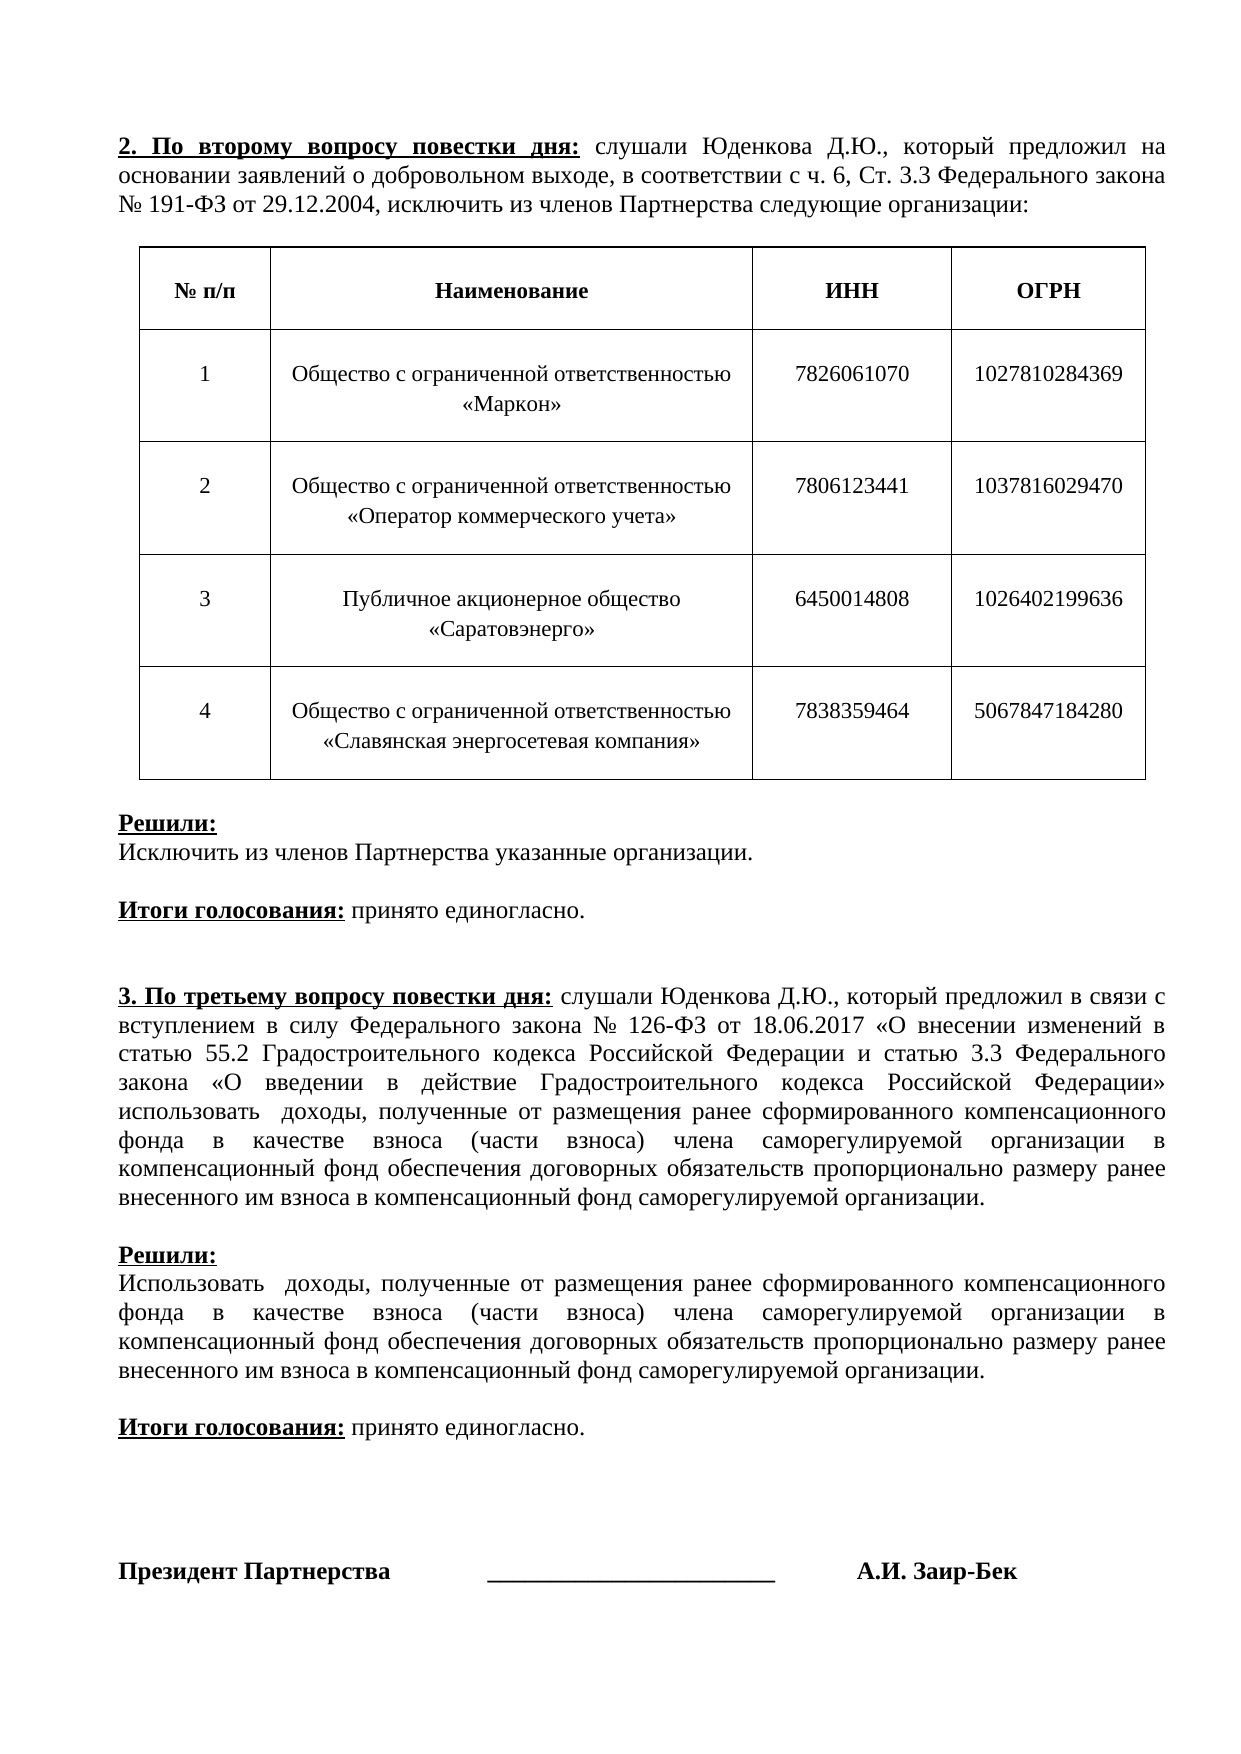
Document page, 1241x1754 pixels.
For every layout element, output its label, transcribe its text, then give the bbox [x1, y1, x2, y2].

table_cell 4 [140, 667, 270, 779]
table_cell 5067847184280 [952, 667, 1145, 779]
table_cell Публичное акционерное общество «Саратовэнерго» [271, 555, 752, 666]
table_header ИНН [753, 248, 951, 329]
text Решили: [118, 1240, 1167, 1268]
table_cell 3 [140, 555, 270, 666]
text Решили: [118, 808, 1167, 837]
table_cell 7806123441 [753, 442, 951, 554]
table_cell 1027810284369 [952, 330, 1145, 441]
table_cell 1 [140, 330, 270, 441]
text 3. По третьему вопросу повестки дня: слушали Юденкова Д.Ю., который предложил в связи с вступлением в силу Федерального закона № 126-ФЗ от 18.06.2017 «О внесении изменений в статью 55.2 Градостроительного кодекса Российской Федерации и статью 3.3 Федерального закона «О введении в действие Градостроительного кодекса Российской Федерации» использовать доходы, полученные от размещения ранее сформированного компенсационного фонда в качестве взноса (части взноса) члена саморегулируемой организации в компенсационный фонд обеспечения договорных обязательств пропорционально размеру ранее внесенного им взноса в компенсационный фонд саморегулируемой организации. [118, 981, 1167, 1211]
text Итоги голосования: принято единогласно. [118, 895, 1167, 923]
table_cell Общество с ограниченной ответственностью «Славянская энергосетевая компания» [271, 667, 752, 779]
text Использовать доходы, полученные от размещения ранее сформированного компенсационного фонда в качестве взноса (части взноса) члена саморегулируемой организации в компенсационный фонд обеспечения договорных обязательств пропорционально размеру ранее внесенного им взноса в компенсационный фонд саморегулируемой организации. [118, 1268, 1167, 1383]
table_header ОГРН [952, 248, 1145, 329]
table_cell 2 [140, 442, 270, 554]
table_header Наименование [271, 248, 752, 329]
table_header № п/п [140, 248, 270, 329]
table_cell 6450014808 [753, 555, 951, 666]
table_cell 7838359464 [753, 667, 951, 779]
table_cell Общество с ограниченной ответственностью «Маркон» [271, 330, 752, 441]
table_cell 1037816029470 [952, 442, 1145, 554]
text Президент Партнерства _______________________ А.И. Заир-Бек [118, 1556, 1167, 1585]
table_cell Общество с ограниченной ответственностью «Оператор коммерческого учета» [271, 442, 752, 554]
text Итоги голосования: принято единогласно. [118, 1412, 1167, 1441]
table_cell 7826061070 [753, 330, 951, 441]
text 2. По второму вопросу повестки дня: слушали Юденкова Д.Ю., который предложил на основании заявлений о добровольном выходе, в соответствии с ч. 6, Ст. 3.3 Федерального закона № 191-ФЗ от 29.12.2004, исключить из членов Партнерства следующие организации: [118, 131, 1167, 218]
table_cell 1026402199636 [952, 555, 1145, 666]
text Исключить из членов Партнерства указанные организации. [118, 837, 1167, 866]
